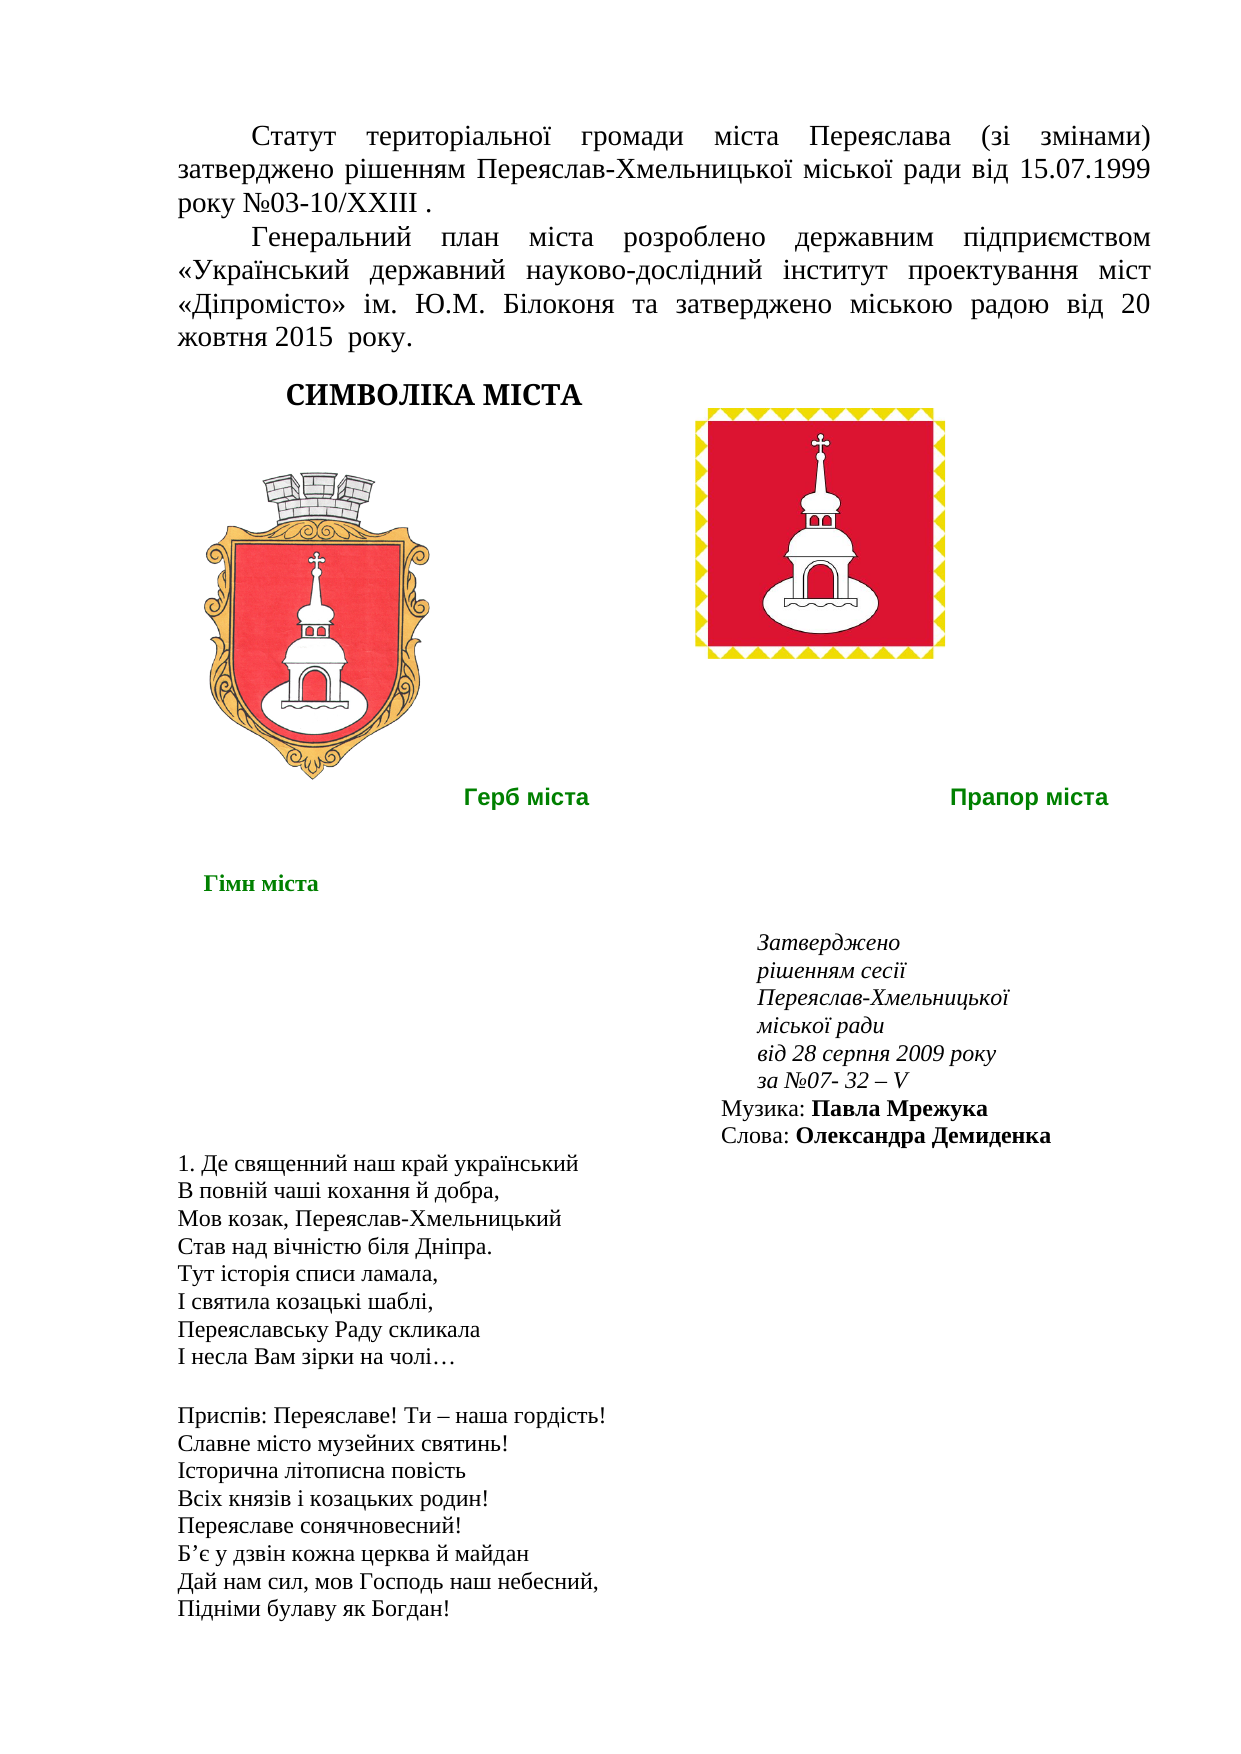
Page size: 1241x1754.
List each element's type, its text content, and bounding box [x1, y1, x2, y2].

subtitle СИМВОЛІКА МІСТА [177, 374, 1152, 413]
text Статут територіальної громади міста Переяслава (зі змінами) затверджено рішенням Переяслав-Хмельницької міської ради від 15.07.1999 року №03-10/ХХІІІ . [177, 118, 1152, 219]
picture [695, 408, 946, 659]
text Музика: Павла Мрежука Слова: Олександра Демиденка [177, 1094, 1152, 1149]
text Затверджено рішенням сесії Переяслав-Хмельницької міської ради від 28 серпня 2009 року за №07- 32 – V [177, 928, 1152, 1094]
text Генеральний план міста розроблено державним підприємством «Український державний науково-дослідний інститут проектування міст «Діпромісто» ім. Ю.М. Білоконя та затверджено міською радою від 20 жовтня 2015 року. [177, 219, 1152, 353]
picture [177, 450, 457, 806]
text Приспів: Переяславе! Ти – наша гордість! Славне місто музейних святинь! Історична літописна повість Всіх князів і козацьких родин! Переяславе сонячновесний! Б’є у дзвін кожна церква й майдан Дай нам сил, мов Господь наш небесний, Підніми булаву як Богдан! [177, 1401, 1152, 1622]
text 1. Де священний наш край український В повній чаші кохання й добра, Мов козак, Переяслав-Хмельницький Став над вічністю біля Дніпра. Тут історія списи ламала, І святила козацькі шаблі, Переяславську Раду скликала І несла Вам зірки на чолі… [177, 1149, 1152, 1370]
text Гімн міста [177, 869, 1152, 897]
